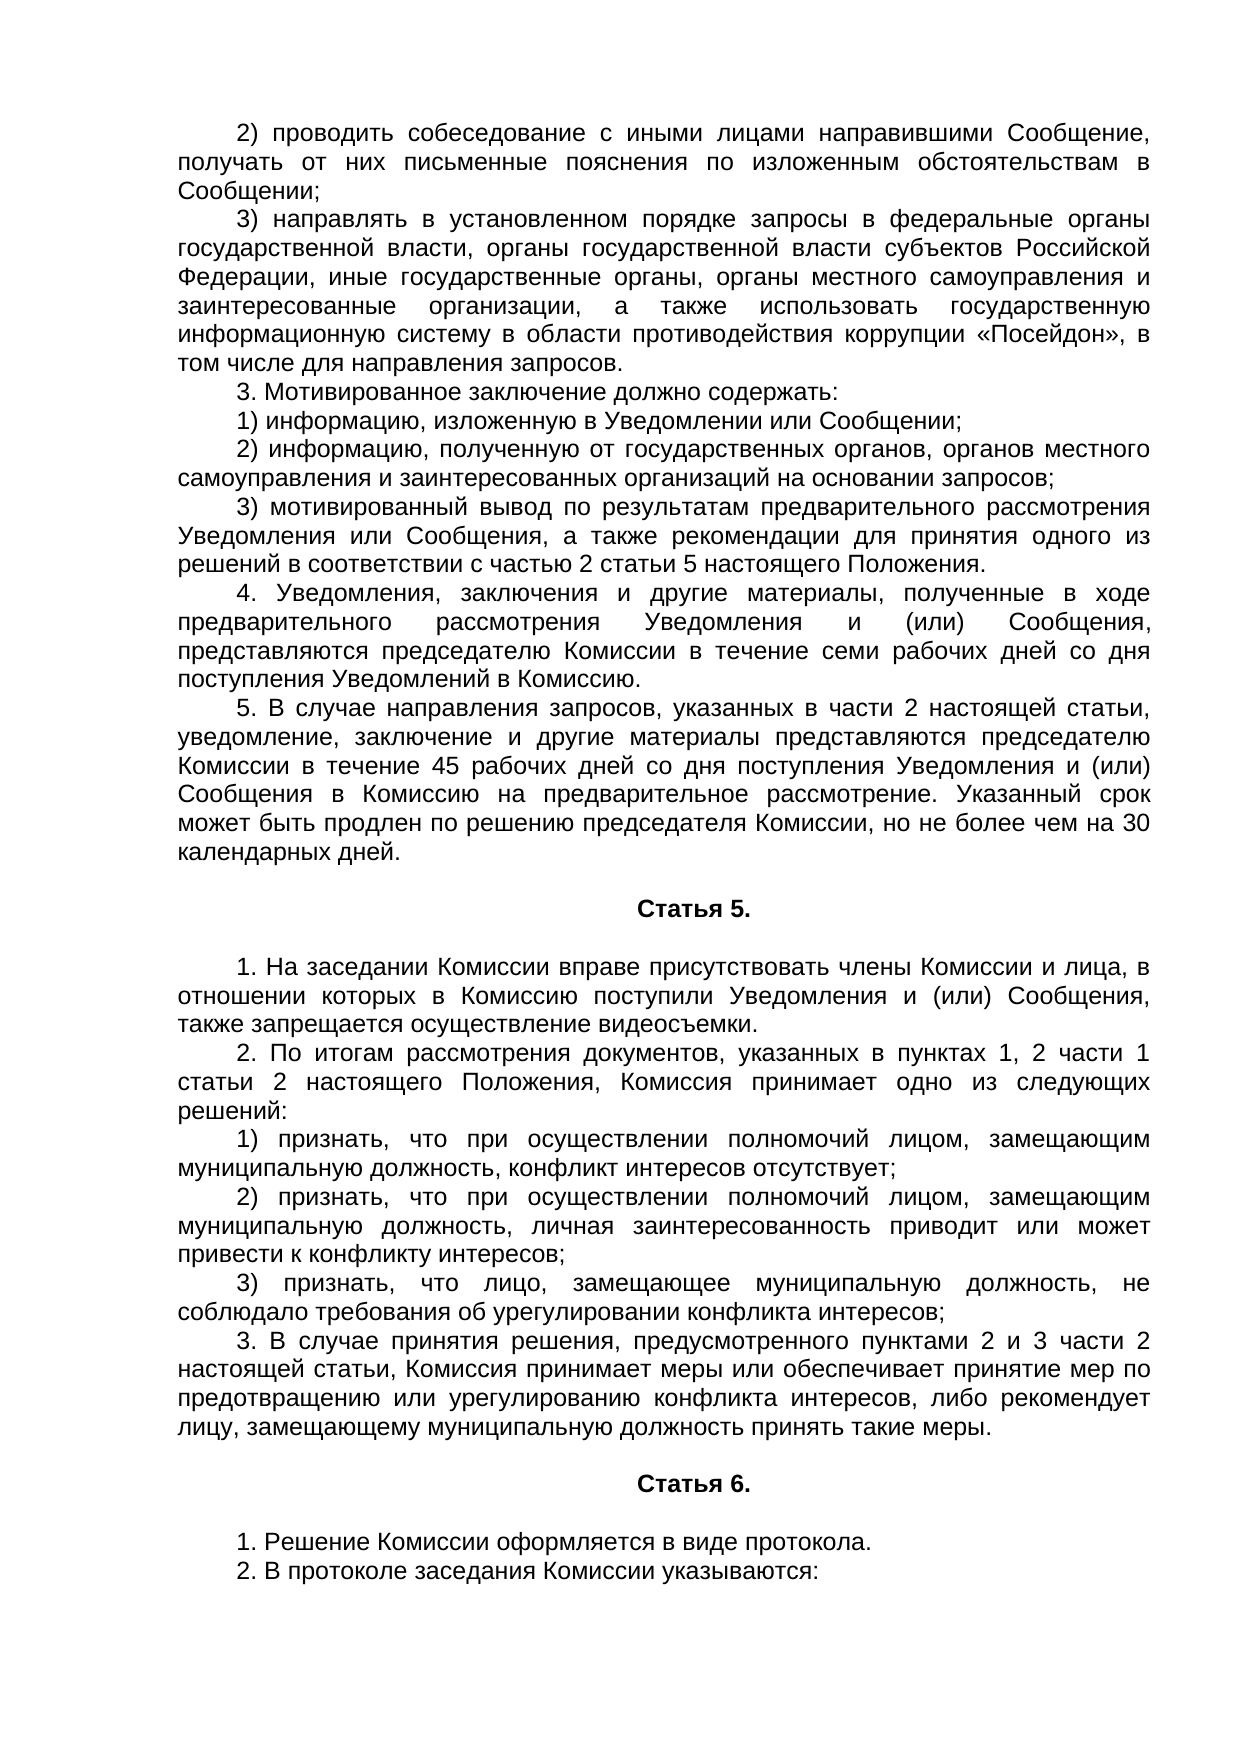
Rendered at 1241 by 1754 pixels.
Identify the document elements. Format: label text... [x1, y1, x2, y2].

text 3. В случае принятия решения, предусмотренного пунктами 2 и 3 части 2 настоящей статьи, Комиссия принимает меры или обеспечивает принятие мер по предотвращению или урегулированию конфликта интересов, либо рекомендует лицу, замещающему муниципальную должность принять такие меры. [177, 1326, 1152, 1441]
text 3. Мотивированное заключение должно содержать: [177, 377, 1152, 406]
text 4. Уведомления, заключения и другие материалы, полученные в ходе предварительного рассмотрения Уведомления и (или) Сообщения, представляются председателю Комиссии в течение семи рабочих дней со дня поступления Уведомлений в Комиссию. [177, 578, 1152, 693]
text 5. В случае направления запросов, указанных в части 2 настоящей статьи, уведомление, заключение и другие материалы представляются председателю Комиссии в течение 45 рабочих дней со дня поступления Уведомления и (или) Сообщения в Комиссию на предварительное рассмотрение. Указанный срок может быть продлен по решению председателя Комиссии, но не более чем на 30 календарных дней. [177, 693, 1152, 866]
text 3) признать, что лицо, замещающее муниципальную должность, не соблюдало требования об урегулировании конфликта интересов; [177, 1268, 1152, 1326]
text Статья 6. [177, 1469, 1152, 1498]
text 2) информацию, полученную от государственных органов, органов местного самоуправления и заинтересованных организаций на основании запросов; [177, 434, 1152, 492]
text 3) направлять в установленном порядке запросы в федеральные органы государственной власти, органы государственной власти субъектов Российской Федерации, иные государственные органы, органы местного самоуправления и заинтересованные организации, а также использовать государственную информационную систему в области противодействия коррупции «Посейдон», в том числе для направления запросов. [177, 204, 1152, 377]
text Статья 5. [177, 894, 1152, 923]
text 3) мотивированный вывод по результатам предварительного рассмотрения Уведомления или Сообщения, а также рекомендации для принятия одного из решений в соответствии с частью 2 статьи 5 настоящего Положения. [177, 492, 1152, 578]
text 2) признать, что при осуществлении полномочий лицом, замещающим муниципальную должность, личная заинтересованность приводит или может привести к конфликту интересов; [177, 1182, 1152, 1268]
text 2. В протоколе заседания Комиссии указываются: [177, 1556, 1152, 1584]
text 1) информацию, изложенную в Уведомлении или Сообщении; [177, 406, 1152, 434]
text 2) проводить собеседование с иными лицами направившими Сообщение, получать от них письменные пояснения по изложенным обстоятельствам в Сообщении; [177, 118, 1152, 204]
text 1. На заседании Комиссии вправе присутствовать члены Комиссии и лица, в отношении которых в Комиссию поступили Уведомления и (или) Сообщения, также запрещается осуществление видеосъемки. [177, 952, 1152, 1038]
text 1. Решение Комиссии оформляется в виде протокола. [177, 1527, 1152, 1556]
text 2. По итогам рассмотрения документов, указанных в пунктах 1, 2 части 1 статьи 2 настоящего Положения, Комиссия принимает одно из следующих решений: [177, 1038, 1152, 1124]
text 1) признать, что при осуществлении полномочий лицом, замещающим муниципальную должность, конфликт интересов отсутствует; [177, 1124, 1152, 1182]
